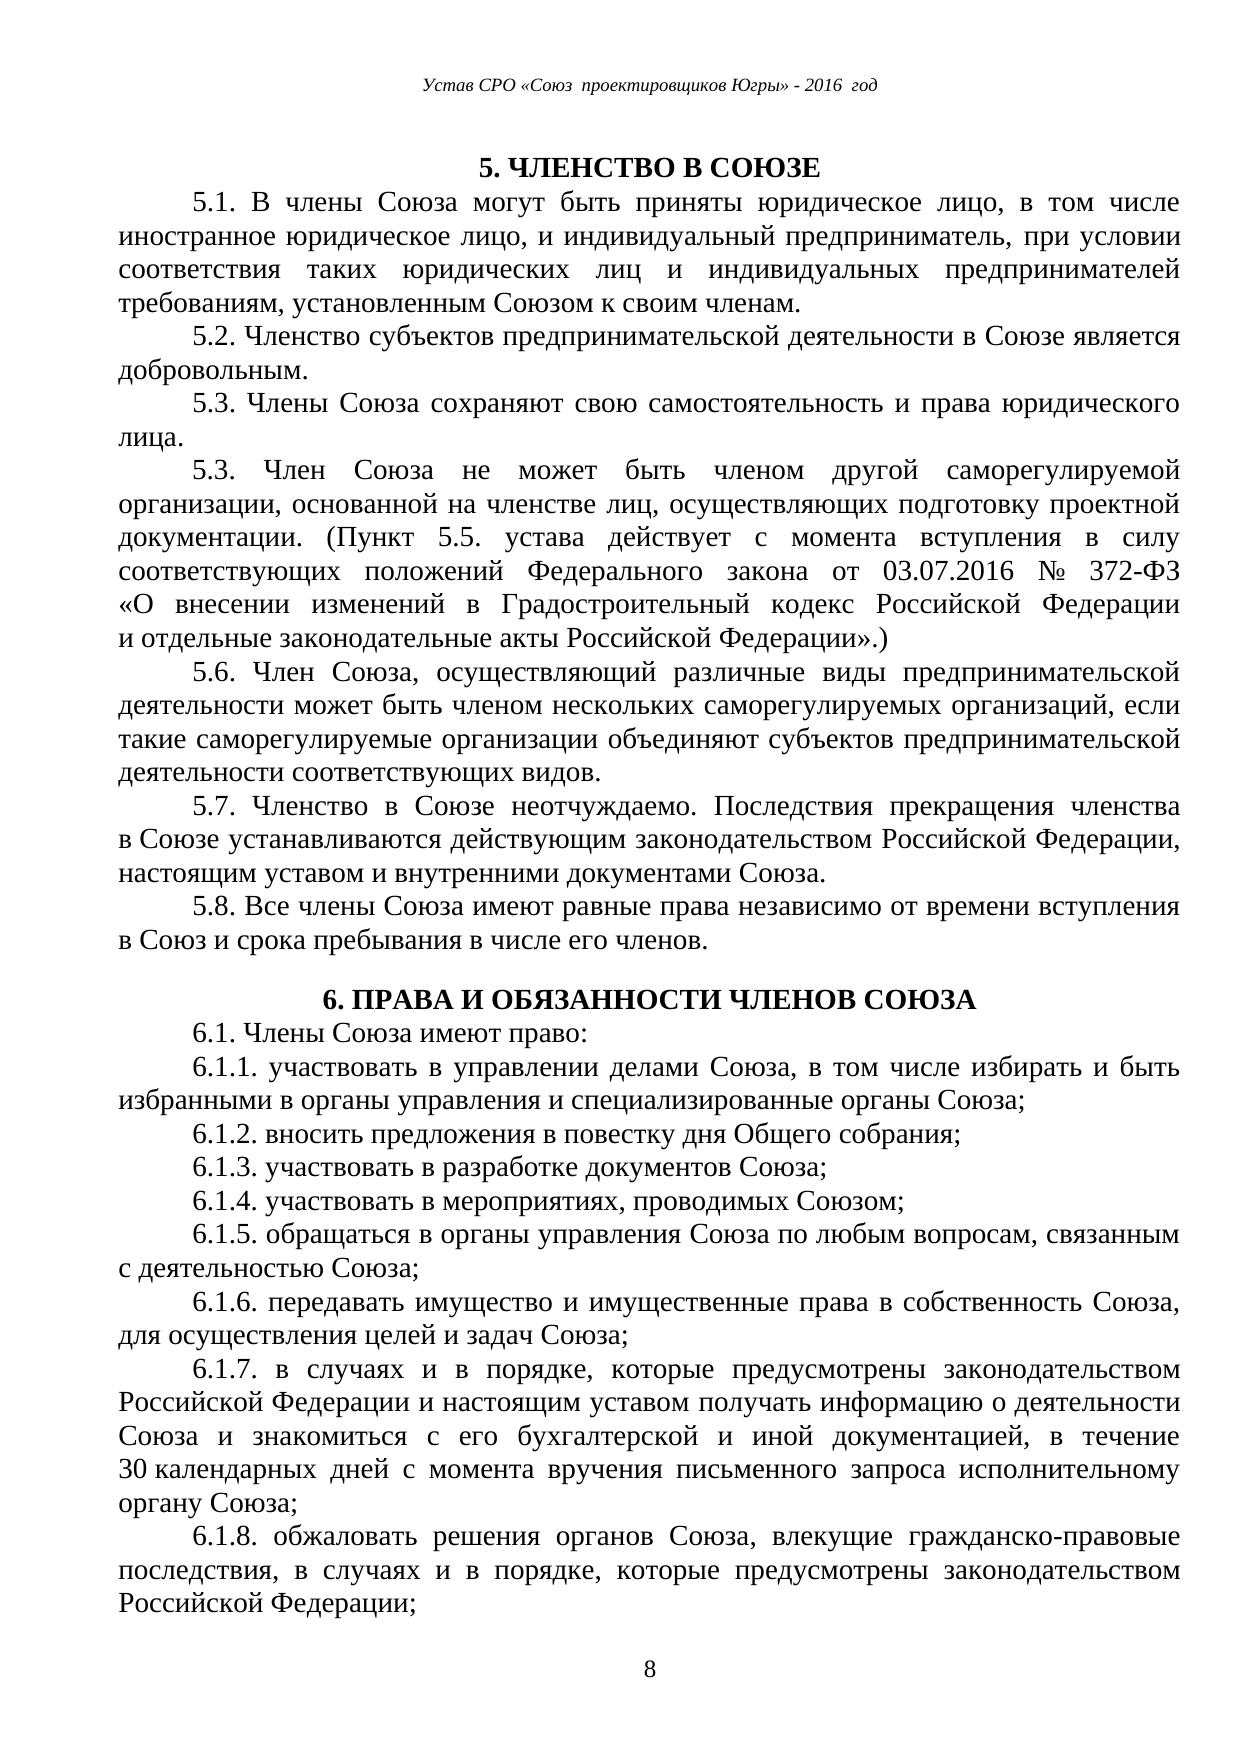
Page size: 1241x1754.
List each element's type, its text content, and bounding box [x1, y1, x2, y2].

text 5.7. Членство в Союзе неотчуждаемо. Последствия прекращения членства в Союзе устанавливаются действующим законодательством Российской Федерации, настоящим уставом и внутренними документами Союза. [118, 788, 1181, 888]
text 6.1.3. участвовать в разработке документов Союза; [118, 1149, 1181, 1183]
text 6.1.1. участвовать в управлении делами Союза, в том числе избирать и быть избранными в органы управления и специализированные органы Союза; [118, 1049, 1181, 1116]
text 6.1.7. в случаях и в порядке, которые предусмотрены законодательством Российской Федерации и настоящим уставом получать информацию о деятельности Союза и знакомиться с его бухгалтерской и иной документацией, в течение 30 календарных дней с момента вручения письменного запроса исполнительному органу Союза; [118, 1351, 1181, 1518]
text 5.3. Член Союза не может быть членом другой саморегулируемой организации, основанной на членстве лиц, осуществляющих подготовку проектной документации. (Пункт 5.5. устава действует с момента вступления в силу соответствующих положений Федерального закона от 03.07.2016 № 372-ФЗ «О внесении изменений в Градостроительный кодекс Российской Федерации и отдельные законодательные акты Российской Федерации».) [118, 452, 1181, 654]
text 6.1.2. вносить предложения в повестку дня Общего собрания; [118, 1116, 1181, 1149]
text 6.1.6. передавать имущество и имущественные права в собственность Союза, для осуществления целей и задач Союза; [118, 1284, 1181, 1351]
text 5.3. Члены Союза сохраняют свою самостоятельность и права юридического лица. [118, 385, 1181, 452]
text 6. ПРАВА И ОБЯЗАННОСТИ ЧЛЕНОВ СОЮЗА [118, 982, 1181, 1015]
text 5.2. Членство субъектов предпринимательской деятельности в Союзе является добровольным. [118, 318, 1181, 385]
text 5. ЧЛЕНСТВО В СОЮЗЕ [118, 151, 1181, 184]
text 5.6. Член Союза, осуществляющий различные виды предпринимательской деятельности может быть членом нескольких саморегулируемых организаций, если такие саморегулируемые организации объединяют субъектов предпринимательской деятельности соответствующих видов. [118, 654, 1181, 788]
text 6.1.4. участвовать в мероприятиях, проводимых Союзом; [118, 1183, 1181, 1217]
text 5.1. В члены Союза могут быть приняты юридическое лицо, в том числе иностранное юридическое лицо, и индивидуальный предприниматель, при условии соответствия таких юридических лиц и индивидуальных предпринимателей требованиям, установленным Союзом к своим членам. [118, 184, 1181, 318]
text 6.1.5. обращаться в органы управления Союза по любым вопросам, связанным с деятельностью Союза; [118, 1217, 1181, 1284]
text 6.1. Члены Союза имеют право: [118, 1015, 1181, 1049]
text 5.8. Все члены Союза имеют равные права независимо от времени вступления в Союз и срока пребывания в числе его членов. [118, 888, 1181, 956]
text 6.1.8. обжаловать решения органов Союза, влекущие гражданско-правовые последствия, в случаях и в порядке, которые предусмотрены законодательством Российской Федерации; [118, 1518, 1181, 1619]
